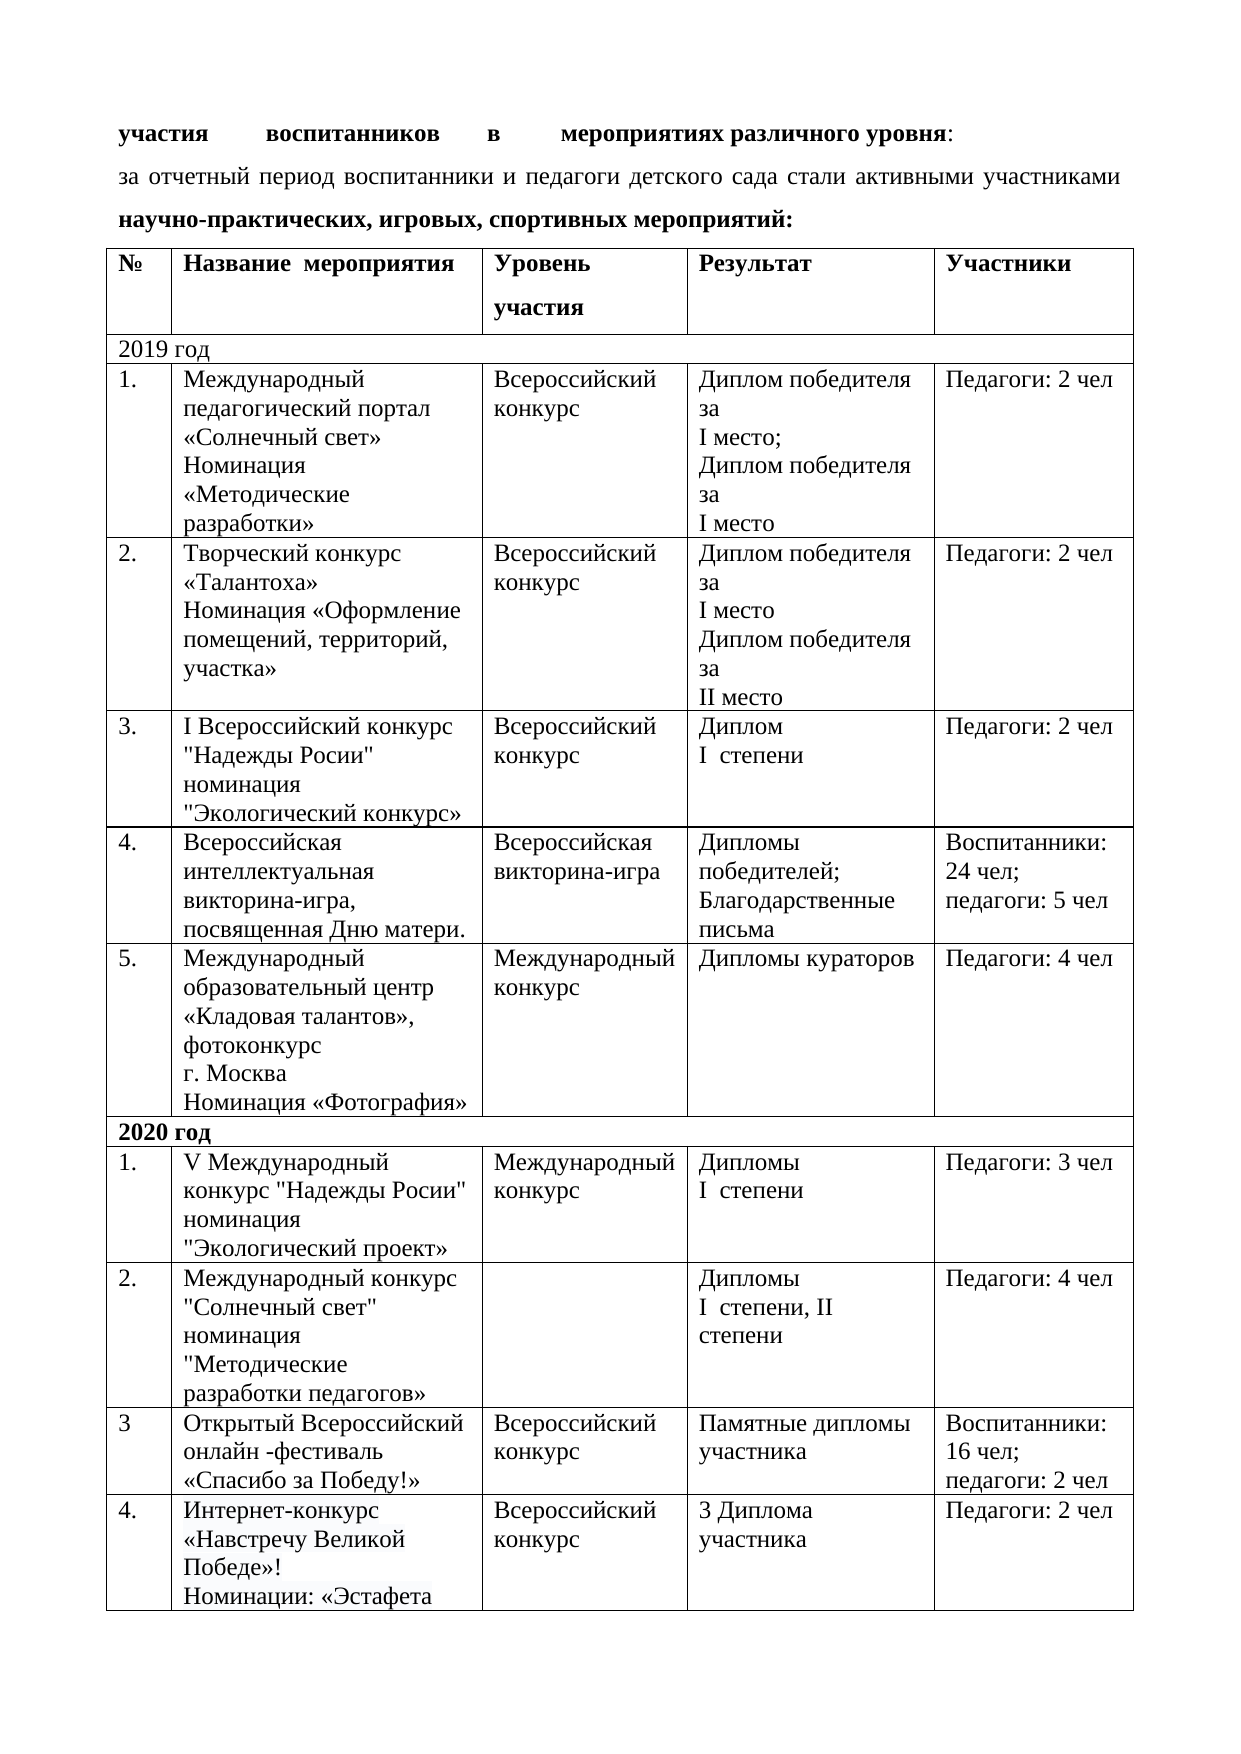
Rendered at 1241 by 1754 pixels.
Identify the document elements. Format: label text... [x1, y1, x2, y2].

table_cell Педагоги: 4 чел [935, 1263, 1133, 1407]
table_cell Диплом I степени [688, 711, 934, 826]
table_cell 5. [107, 944, 171, 1116]
text за отчетный период воспитанники и педагоги детского сада стали активными участниками научно-практических, игровых, спортивных мероприятий: [118, 161, 1122, 233]
table_cell Открытый Всероссийский онлайн -фестиваль «Спасибо за Победу!» [172, 1408, 482, 1494]
table_cell 3 Диплома участника [688, 1495, 934, 1610]
table_cell Международный педагогический портал «Солнечный свет» Номинация «Методические разработки» [172, 364, 482, 537]
table_cell Дипломы победителей; Благодарственные письма [688, 828, 934, 942]
table_cell Педагоги: 2 чел [935, 538, 1133, 710]
table_header Результат [688, 249, 934, 333]
table_cell Педагоги: 3 чел [935, 1147, 1133, 1262]
table_cell Диплом победителя за I место Диплом победителя за II место [688, 538, 934, 710]
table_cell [483, 1495, 687, 1610]
table_cell 3. [107, 711, 171, 826]
table_cell Всероссийский конкурс [483, 364, 687, 537]
table_cell Педагоги: 2 чел [935, 1495, 1133, 1610]
table_cell Международный конкурс [483, 1147, 687, 1262]
table_cell 2. [107, 1263, 171, 1407]
table_cell V Международный конкурс "Надежды Росии" номинация "Экологический проект» [172, 1147, 482, 1262]
table_cell 2019 год [107, 335, 1133, 363]
table_cell Воспитанники: 24 чел; педагоги: 5 чел [935, 828, 1133, 942]
table_cell 2. [107, 538, 171, 710]
table_cell Дипломы кураторов [688, 944, 934, 1116]
table_cell Дипломы I степени [688, 1147, 934, 1262]
table_cell Всероссийский конкурс [483, 711, 687, 826]
table_cell Всероссийский конкурс [483, 1408, 687, 1494]
table_cell 4. [107, 1495, 171, 1610]
table_cell Всероссийский конкурс [483, 538, 687, 710]
table_cell Диплом победителя за I место; Диплом победителя за I место [688, 364, 934, 537]
table_cell Международный конкурс "Солнечный свет" номинация "Методические разработки педагогов» [172, 1263, 482, 1407]
table_cell 1. [107, 1147, 171, 1262]
table_cell Дипломы I степени, II степени [688, 1263, 934, 1407]
table_cell Всероссийская викторина-игра [483, 828, 687, 942]
table_header Участники [935, 249, 1133, 333]
table_cell 4. [107, 828, 171, 942]
table_cell Педагоги: 2 чел [935, 711, 1133, 826]
table_header № [107, 249, 171, 333]
table_cell [483, 1263, 687, 1407]
table_cell Творческий конкурс «Талантоха» Номинация «Оформление помещений, территорий, участка» [172, 538, 482, 710]
table_cell Интернет-конкурс «Навстречу Великой Победе»! Номинации: «Эстафета добра», «Лучшая идея социального проекта» [172, 1495, 482, 1610]
table_cell Памятные дипломы участника [688, 1408, 934, 1494]
table_cell 3 [107, 1408, 171, 1494]
table_header Название мероприятия [172, 249, 482, 333]
table_header Уровень участия [483, 249, 687, 333]
table_cell Педагоги: 2 чел [935, 364, 1133, 537]
table_cell Международный конкурс [483, 944, 687, 1116]
table_cell Всероссийская интеллектуальная викторина-игра, посвященная Дню матери. [172, 828, 482, 942]
table_cell Педагоги: 4 чел [935, 944, 1133, 1116]
table_cell 2020 год [107, 1117, 1133, 1146]
table_cell Воспитанники: 16 чел; педагоги: 2 чел [935, 1408, 1133, 1494]
table_cell I Всероссийский конкурс "Надежды Росии" номинация "Экологический конкурс» [172, 711, 482, 826]
table_cell 1. [107, 364, 171, 537]
table_cell Международный образовательный центр «Кладовая талантов», фотоконкурс г. Москва Номинация «Фотография» [172, 944, 482, 1116]
text участия воспитанников в мероприятиях различного уровня: [118, 118, 1122, 147]
